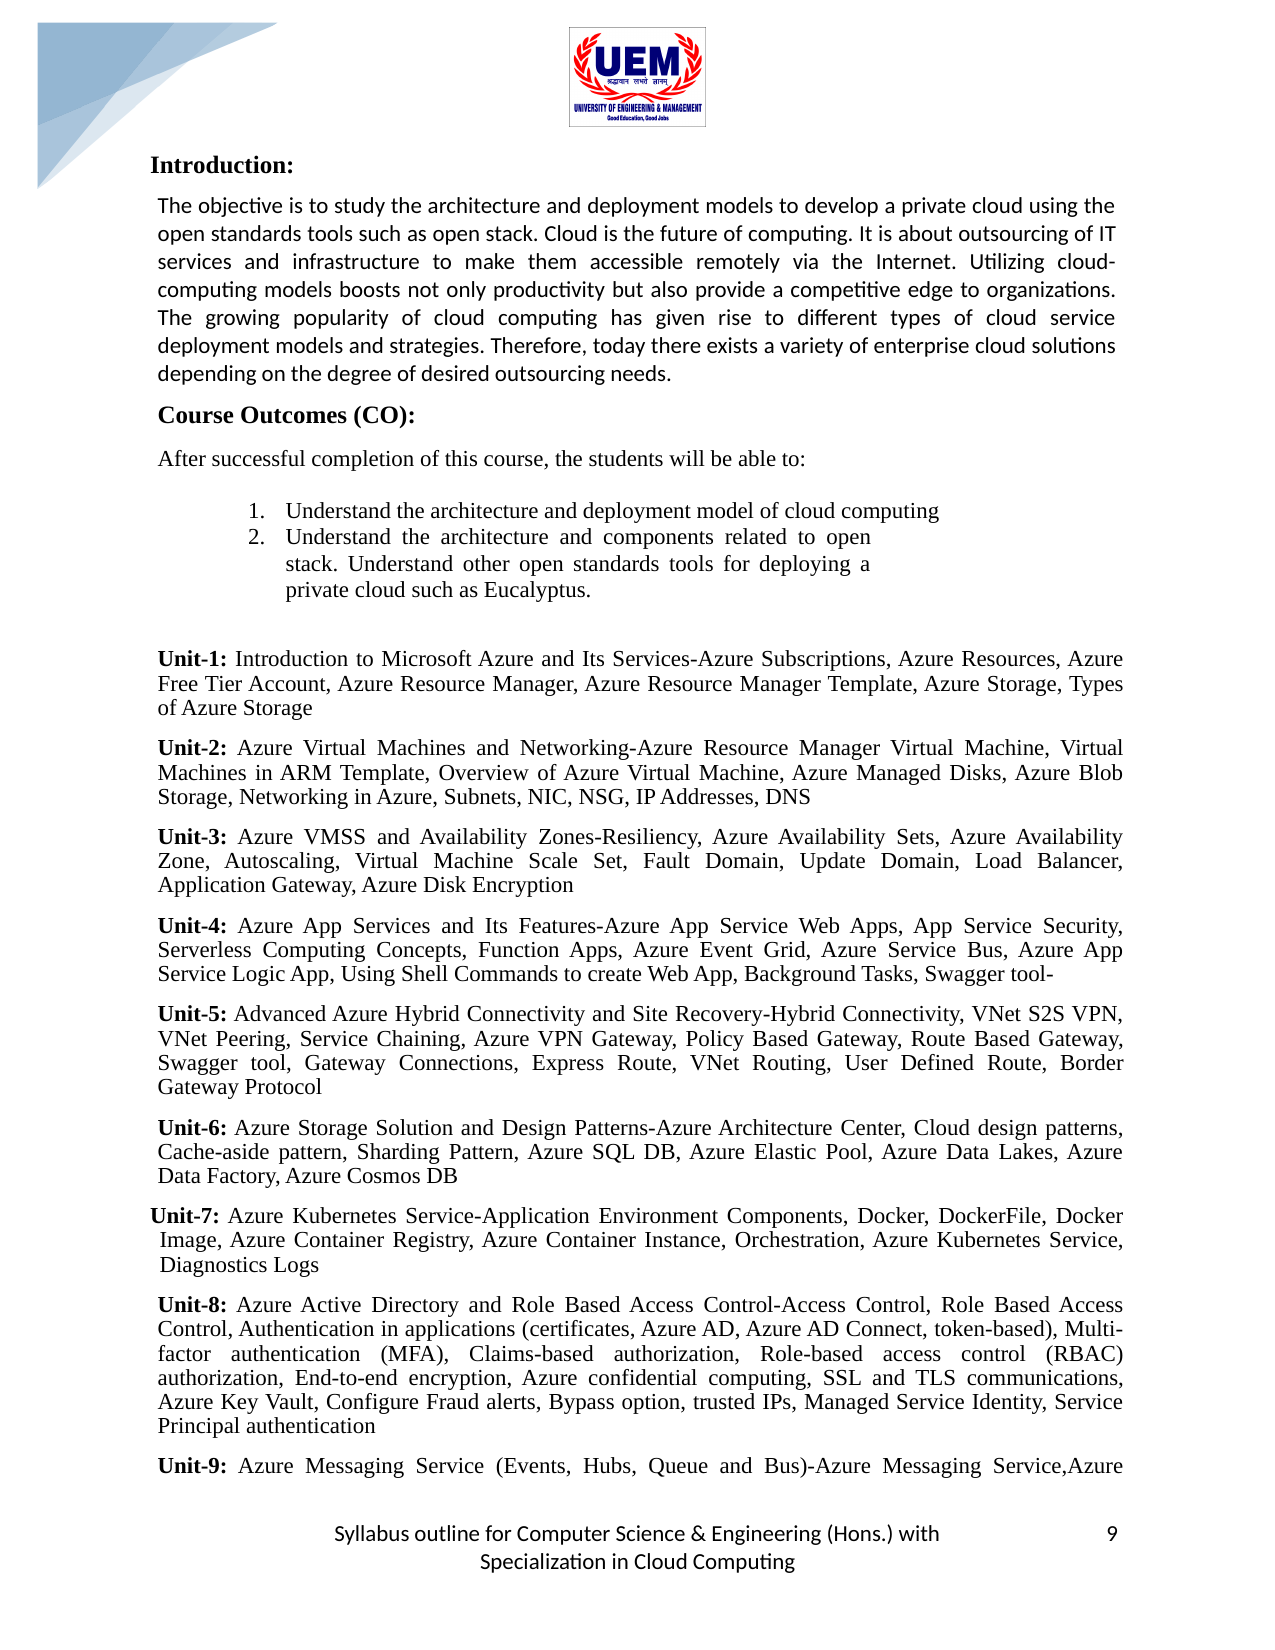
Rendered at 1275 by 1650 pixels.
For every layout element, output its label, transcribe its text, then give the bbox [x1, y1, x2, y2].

text Introduction: [150, 150, 1125, 179]
text Unit-3: Azure VMSS and Availability Zones-Resiliency, Azure Availability Sets, Azure Availability Zone, Autoscaling, Virtual Machine Scale Set, Fault Domain, Update Domain, Load Balancer, Application Gateway, Azure Disk Encryption [157, 825, 1125, 898]
text Unit-4: Azure App Services and Its Features-Azure App Service Web Apps, App Service Security, Serverless Computing Concepts, Function Apps, Azure Event Grid, Azure Service Bus, Azure App Service Logic App, Using Shell Commands to create Web App, Background Tasks, Swagger tool- [157, 914, 1125, 987]
text The objective is to study the architecture and deployment models to develop a private cloud using the open standards tools such as open stack. Cloud is the future of computing. It is about outsourcing of IT services and infrastructure to make them accessible remotely via the Internet. Utilizing cloud-computing models boosts not only productivity but also provide a competitive edge to organizations. The growing popularity of cloud computing has given rise to different types of cloud service deployment models and strategies. Therefore, today there exists a variety of enterprise cloud solutions depending on the degree of desired outsourcing needs. [157, 191, 1117, 387]
text Course Outcomes (CO): [157, 400, 1117, 429]
text Unit-1: Introduction to Microsoft Azure and Its Services-Azure Subscriptions, Azure Resources, Azure Free Tier Account, Azure Resource Manager, Azure Resource Manager Template, Azure Storage, Types of Azure Storage [157, 647, 1125, 720]
text Unit-2: Azure Virtual Machines and Networking-Azure Resource Manager Virtual Machine, Virtual Machines in ARM Template, Overview of Azure Virtual Machine, Azure Managed Disks, Azure Blob Storage, Networking in Azure, Subnets, NIC, NSG, IP Addresses, DNS [157, 736, 1125, 809]
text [157, 1454, 1125, 1479]
text Unit-7: Azure Kubernetes Service-Application Environment Components, Docker, DockerFile, Docker Image, Azure Container Registry, Azure Container Instance, Orchestration, Azure Kubernetes Service, Diagnostics Logs [150, 1204, 1125, 1277]
text After successful completion of this course, the students will be able to: [157, 445, 1117, 471]
text Unit-5: Advanced Azure Hybrid Connectivity and Site Recovery-Hybrid Connectivity, VNet S2S VPN, VNet Peering, Service Chaining, Azure VPN Gateway, Policy Based Gateway, Route Based Gateway, Swagger tool, Gateway Connections, Express Route, VNet Routing, User Defined Route, Border Gateway Protocol [157, 1002, 1125, 1099]
text Unit-6: Azure Storage Solution and Design Patterns-Azure Architecture Center, Cloud design patterns, Cache-aside pattern, Sharding Pattern, Azure SQL DB, Azure Elastic Pool, Azure Data Lakes, Azure Data Factory, Azure Cosmos DB [157, 1116, 1125, 1188]
list Understand the architecture and deployment model of cloud computing [248, 498, 1125, 523]
list Understand the architecture and components related to open stack. Understand other open standards tools for deploying a private cloud such as Eucalyptus. [248, 523, 872, 602]
picture [569, 27, 706, 127]
text Unit-8: Azure Active Directory and Role Based Access Control-Access Control, Role Based Access Control, Authentication in applications (certificates, Azure AD, Azure AD Connect, token-based), Multi-factor authentication (MFA), Claims-based authorization, Role-based access control (RBAC) authorization, End-to-end encryption, Azure confidential computing, SSL and TLS communications, Azure Key Vault, Configure Fraud alerts, Bypass option, trusted IPs, Managed Service Identity, Service Principal authentication [157, 1293, 1125, 1439]
picture [37, 22, 280, 191]
